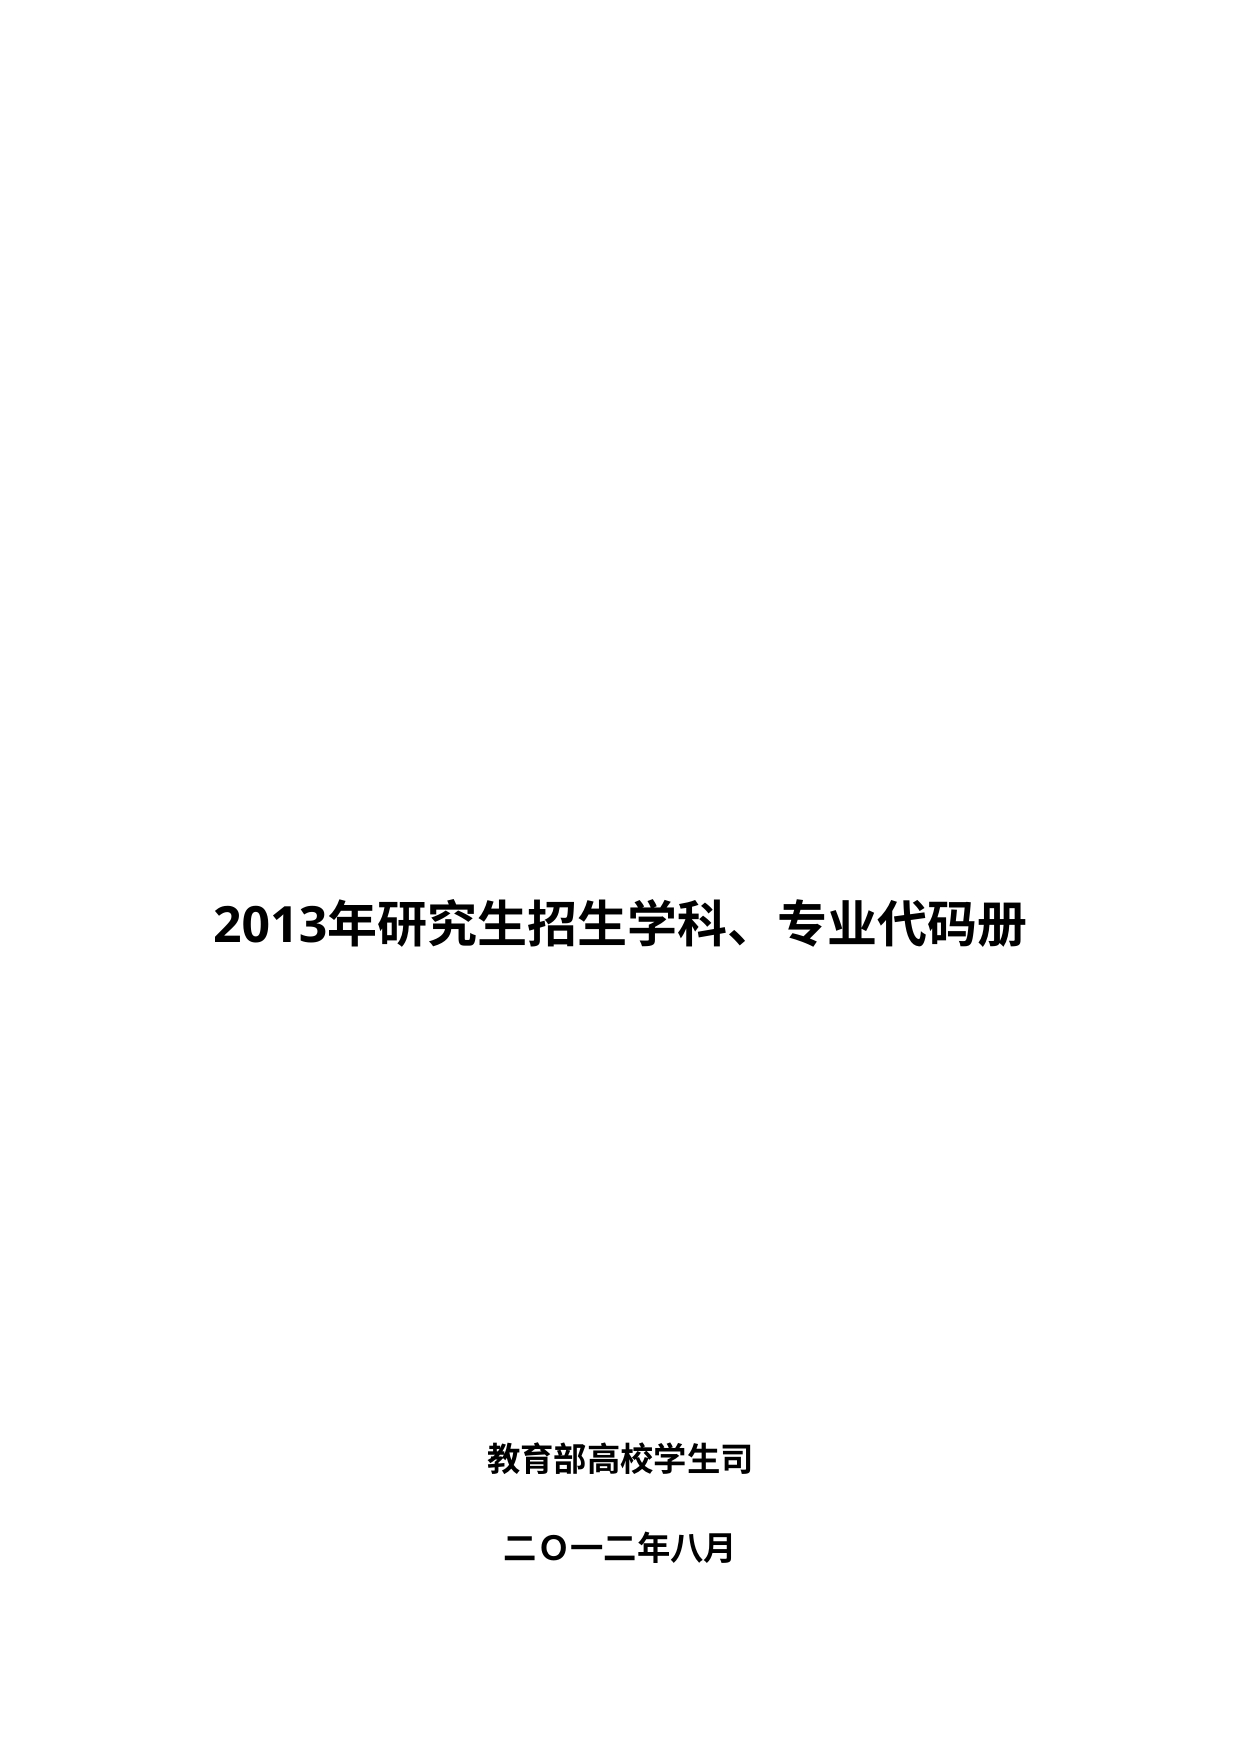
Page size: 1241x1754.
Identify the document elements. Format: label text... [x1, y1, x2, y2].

text 教育部高校学生司 [187, 1424, 1053, 1489]
text 二Ｏ一二年八月 [187, 1513, 1053, 1578]
text 2013年研究生招生学科、专业代码册 [187, 872, 1053, 969]
